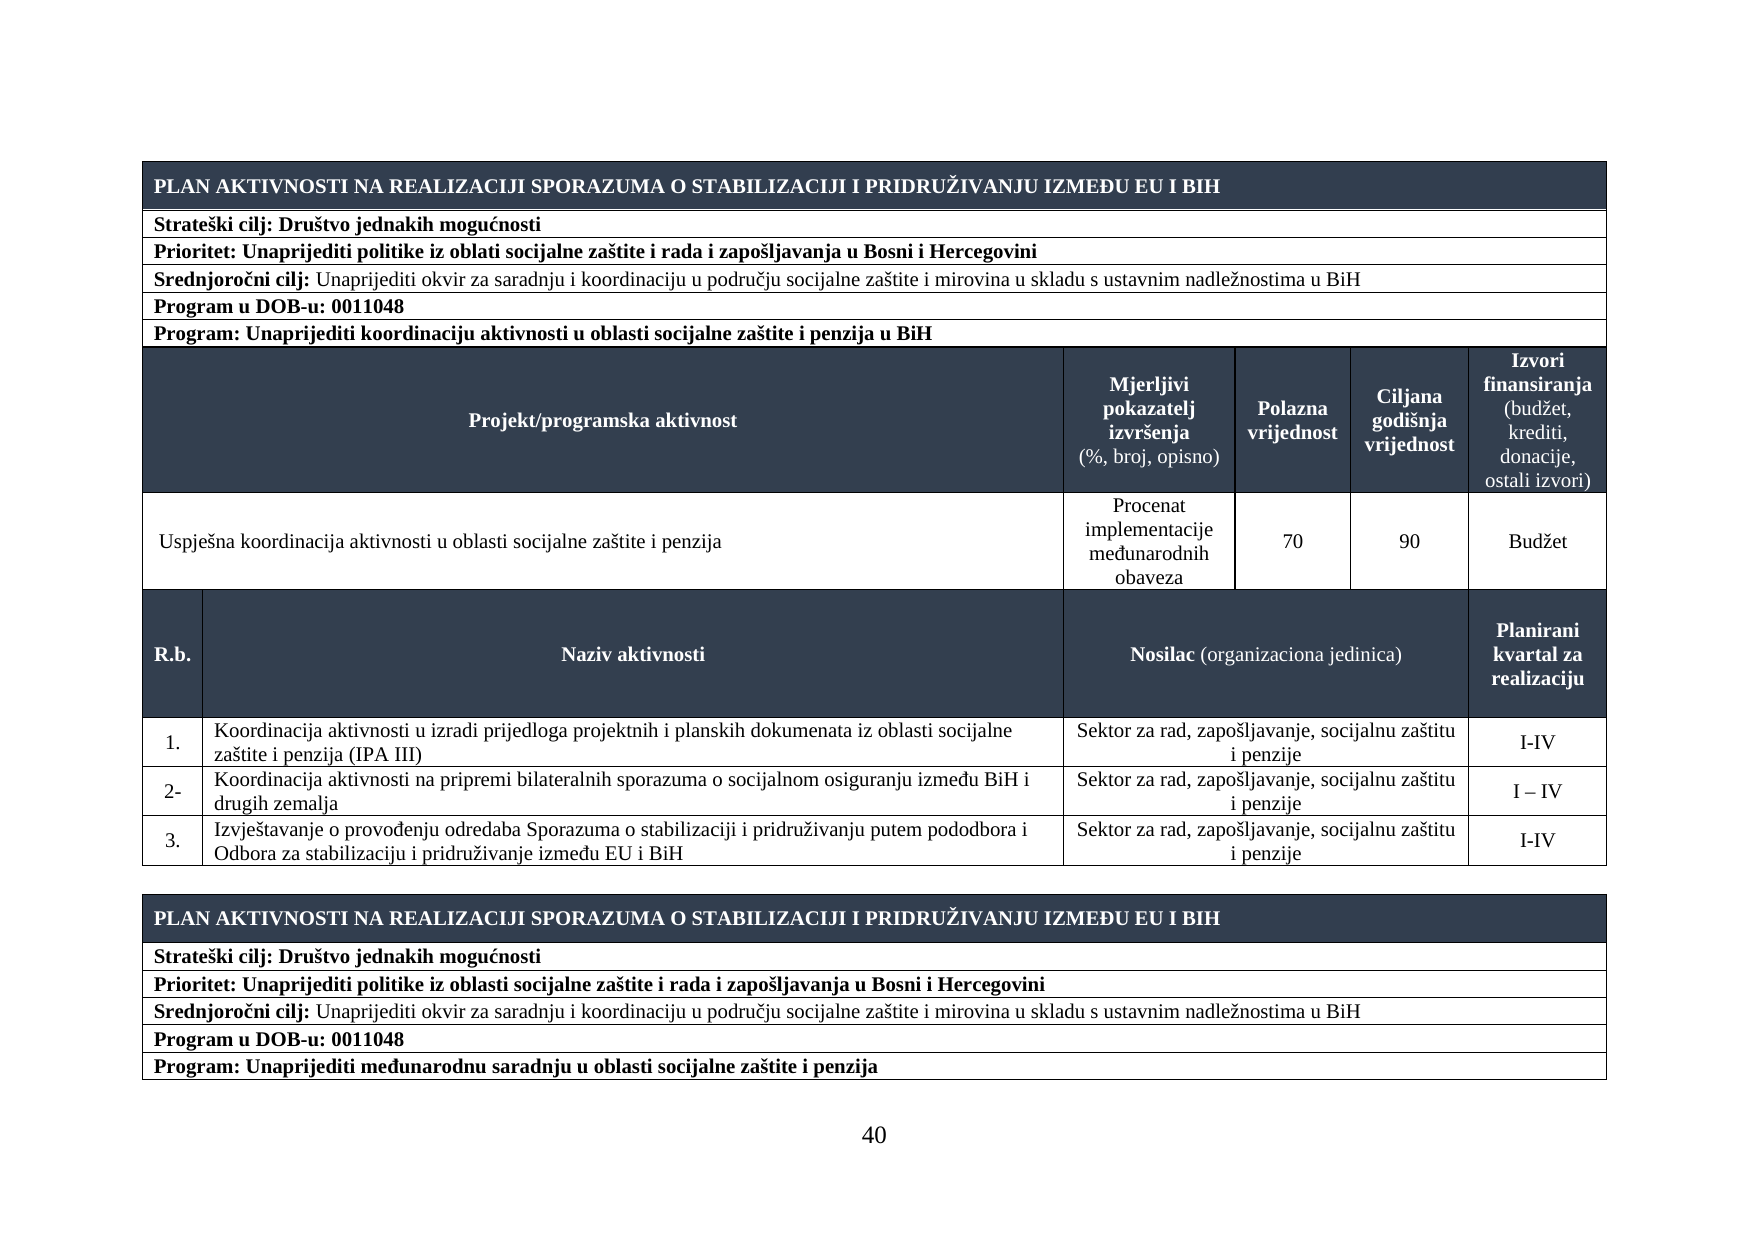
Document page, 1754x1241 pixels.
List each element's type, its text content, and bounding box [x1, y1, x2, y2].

table_cell Prioritet: Unaprijediti politike iz oblasti socijalne zaštite i rada i zapošljavanja u Bosni i Hercegovini [143, 971, 1606, 997]
table_cell I-IV [1469, 816, 1606, 864]
table_cell Program u DOB-u: 0011048 [143, 293, 1606, 319]
table_cell R.b. [143, 590, 202, 717]
table_cell Nosilac (organizaciona jedinica) [1064, 590, 1468, 717]
table_cell Mjerljivi pokazatelj izvršenja (%, broj, opisno) [1064, 348, 1234, 492]
table_cell Sektor za rad, zapošljavanje, socijalnu zaštitu i penzije [1064, 767, 1468, 815]
table_cell 2- [143, 767, 202, 815]
table_cell Koordinacija aktivnosti u izradi prijedloga projektnih i planskih dokumenata iz oblasti socijalne zaštite i penzija (IPA III) [203, 718, 1063, 766]
table_cell Prioritet: Unaprijediti politike iz oblati socijalne zaštite i rada i zapošljavanja u Bosni i Hercegovini [143, 238, 1606, 264]
table_cell 90 [1351, 493, 1468, 589]
table_cell Strateški cilj: Društvo jednakih mogućnosti [143, 943, 1606, 969]
table_cell Procenat implementacije međunarodnih obaveza [1064, 493, 1234, 589]
table_cell Program u DOB-u: 0011048 [143, 1025, 1606, 1052]
table_cell Naziv aktivnosti [203, 590, 1063, 717]
table_cell Srednjoročni cilj: Unaprijediti okvir za saradnju i koordinaciju u području socijalne zaštite i mirovina u skladu s ustavnim nadležnostima u BiH [143, 998, 1606, 1024]
table_cell Ciljana godišnja vrijednost [1351, 348, 1468, 492]
table_cell Polazna vrijednost [1236, 348, 1350, 492]
table_cell Sektor za rad, zapošljavanje, socijalnu zaštitu i penzije [1064, 816, 1468, 864]
table_cell Planirani kvartal za realizaciju [1469, 590, 1606, 717]
table_cell Koordinacija aktivnosti na pripremi bilateralnih sporazuma o socijalnom osiguranju između BiH i drugih zemalja [203, 767, 1063, 815]
table_cell Budžet [1469, 493, 1606, 589]
table_cell Projekt/programska aktivnost [143, 348, 1063, 492]
table_header PLAN AKTIVNOSTI NA REALIZACIJI SPORAZUMA O STABILIZACIJI I PRIDRUŽIVANJU IZMEĐU EU I BIH [143, 162, 1606, 209]
table_cell Sektor za rad, zapošljavanje, socijalnu zaštitu i penzije [1064, 718, 1468, 766]
table_cell 3. [143, 816, 202, 864]
table_header PLAN AKTIVNOSTI NA REALIZACIJI SPORAZUMA O STABILIZACIJI I PRIDRUŽIVANJU IZMEĐU EU I BIH [143, 895, 1606, 942]
table_cell Izvještavanje o provođenju odredaba Sporazuma o stabilizaciji i pridruživanju putem pododbora i Odbora za stabilizaciju i pridruživanje između EU i BiH [203, 816, 1063, 864]
table_cell Uspješna koordinacija aktivnosti u oblasti socijalne zaštite i penzija [143, 493, 1063, 589]
table_cell Program: Unaprijediti koordinaciju aktivnosti u oblasti socijalne zaštite i penzija u BiH [143, 320, 1606, 346]
table_cell 70 [1236, 493, 1350, 589]
table_cell 1. [143, 718, 202, 766]
table_cell Program: Unaprijediti međunarodnu saradnju u oblasti socijalne zaštite i penzija [143, 1053, 1606, 1079]
table_cell Srednjoročni cilj: Unaprijediti okvir za saradnju i koordinaciju u području socijalne zaštite i mirovina u skladu s ustavnim nadležnostima u BiH [143, 265, 1606, 292]
table_cell I – IV [1469, 767, 1606, 815]
table_cell Izvori finansiranja (budžet, krediti, donacije, ostali izvori) [1469, 348, 1606, 492]
table_cell I-IV [1469, 718, 1606, 766]
table_cell Strateški cilj: Društvo jednakih mogućnosti [143, 211, 1606, 237]
